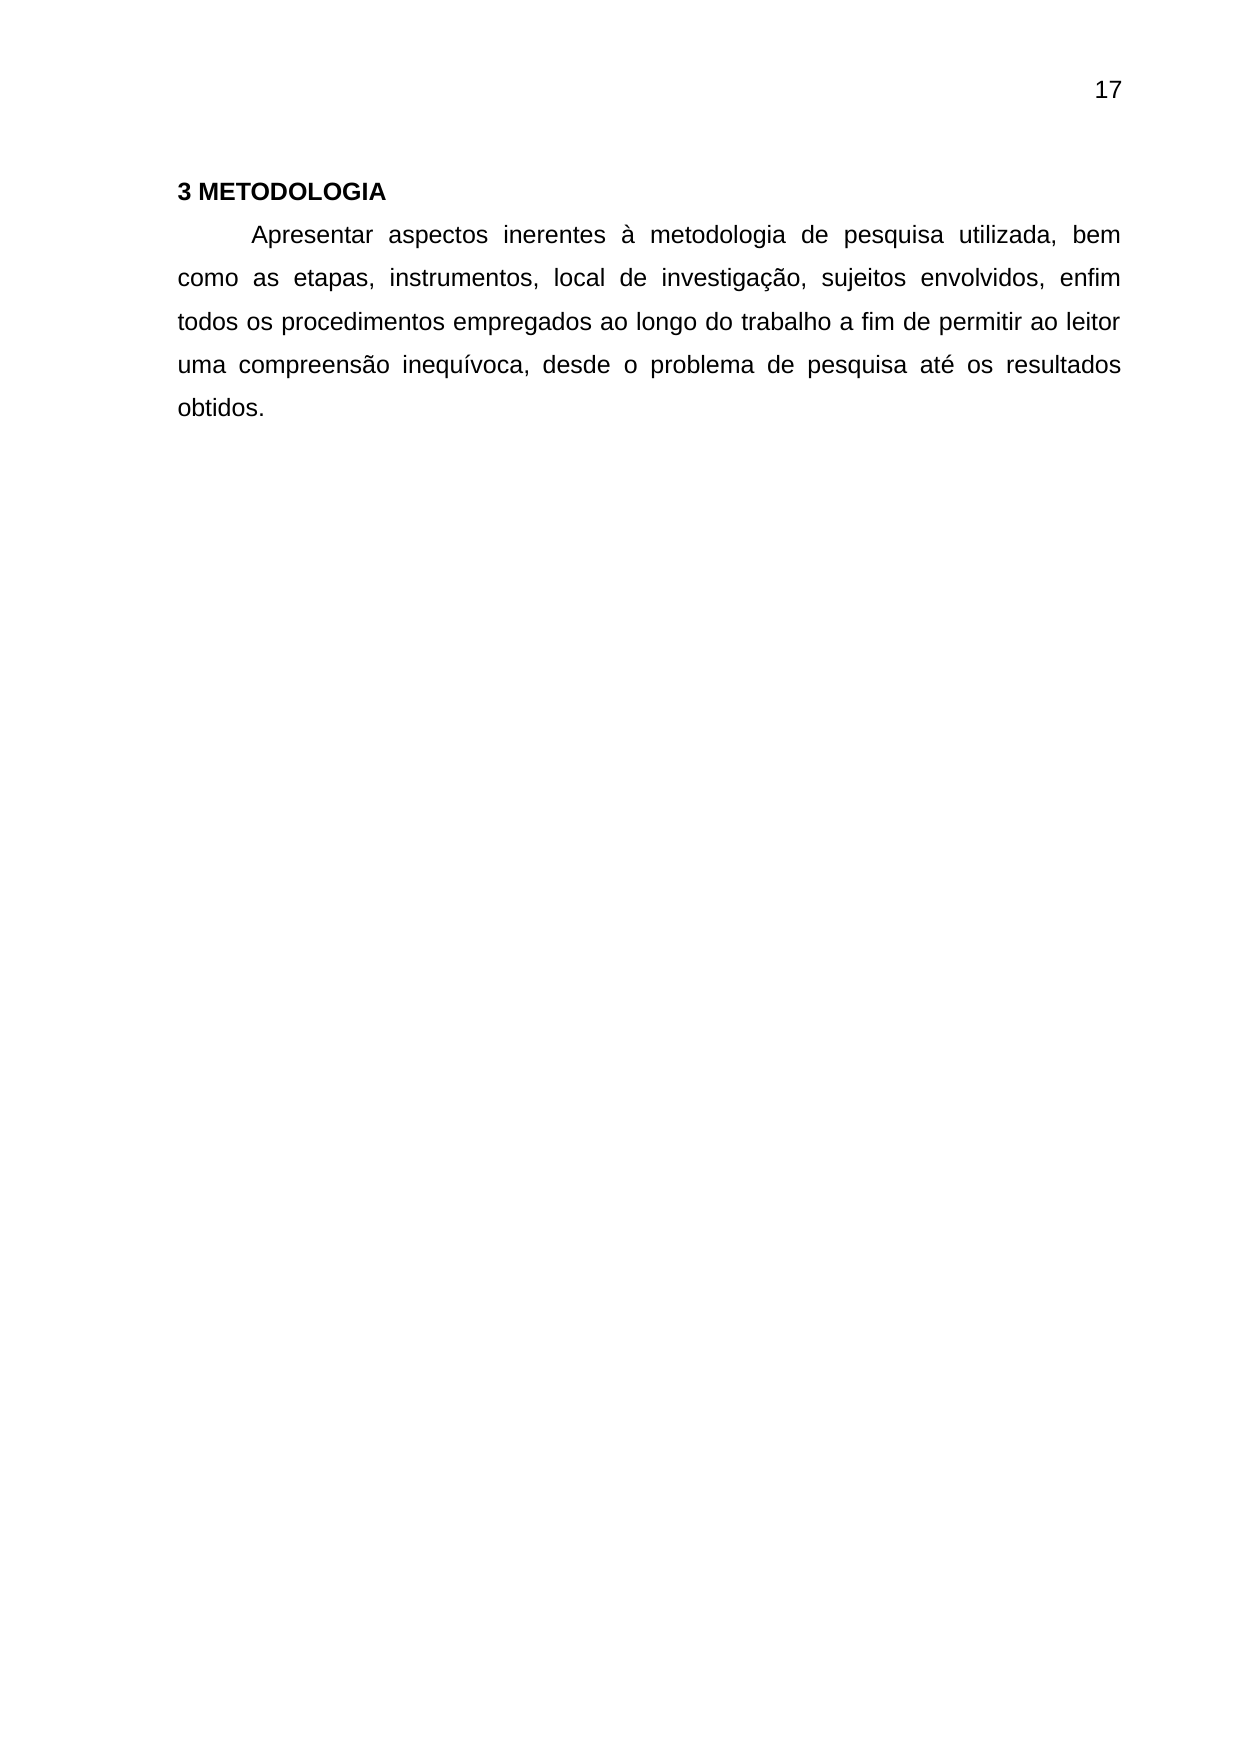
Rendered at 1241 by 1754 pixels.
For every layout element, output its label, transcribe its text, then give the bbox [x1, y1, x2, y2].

text Apresentar aspectos inerentes à metodologia de pesquisa utilizada, bem como as etapas, instrumentos, local de investigação, sujeitos envolvidos, enfim todos os procedimentos empregados ao longo do trabalho a fim de permitir ao leitor uma compreensão inequívoca, desde o problema de pesquisa até os resultados obtidos. [177, 220, 1122, 422]
subtitle 3 METODOLOGIA [177, 177, 1122, 206]
